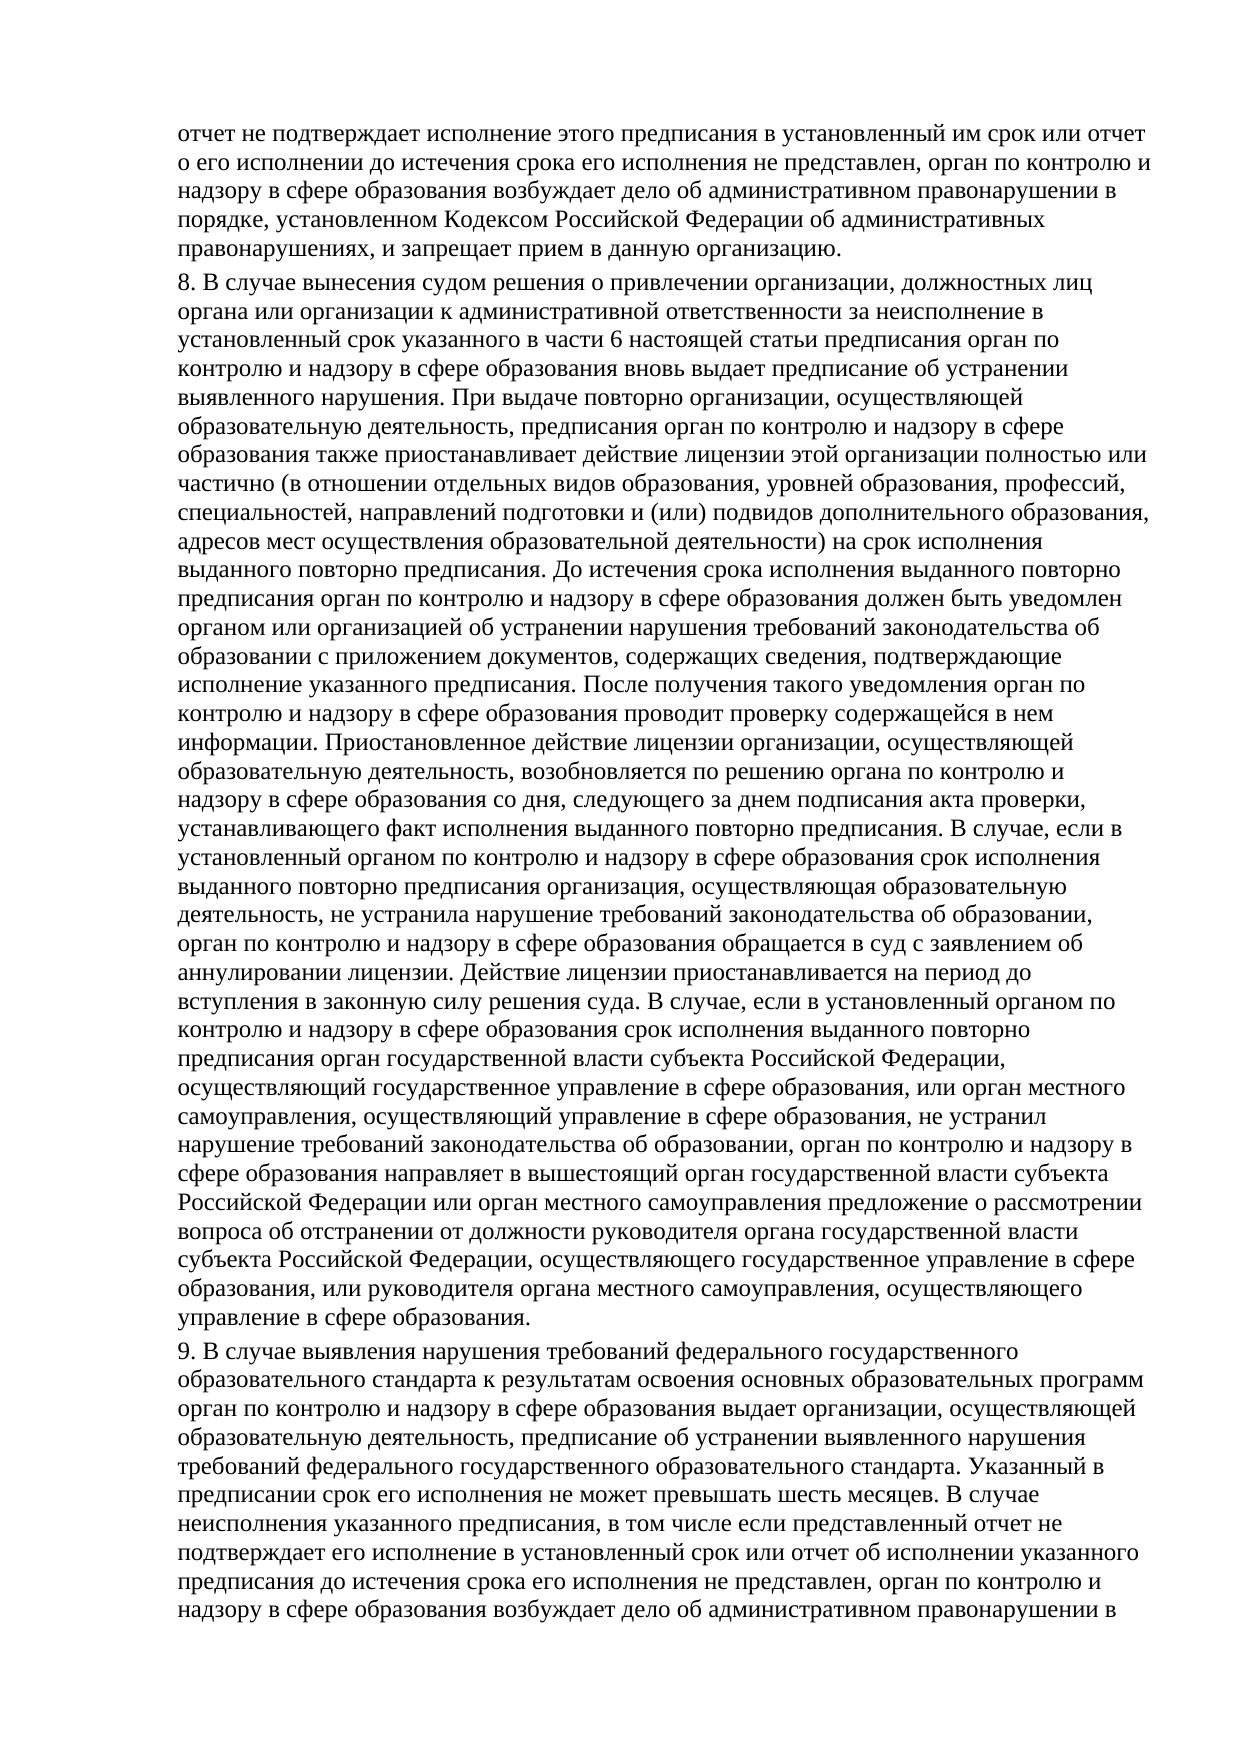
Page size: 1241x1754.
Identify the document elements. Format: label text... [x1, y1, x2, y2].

text 8. В случае вынесения судом решения о привлечении организации, должностных лиц органа или организации к административной ответственности за неисполнение в установленный срок указанного в части 6 настоящей статьи предписания орган по контролю и надзору в сфере образования вновь выдает предписание об устранении выявленного нарушения. При выдаче повторно организации, осуществляющей образовательную деятельность, предписания орган по контролю и надзору в сфере образования также приостанавливает действие лицензии этой организации полностью или частично (в отношении отдельных видов образования, уровней образования, профессий, специальностей, направлений подготовки и (или) подвидов дополнительного образования, адресов мест осуществления образовательной деятельности) на срок исполнения выданного повторно предписания. До истечения срока исполнения выданного повторно предписания орган по контролю и надзору в сфере образования должен быть уведомлен органом или организацией об устранении нарушения требований законодательства об образовании с приложением документов, содержащих сведения, подтверждающие исполнение указанного предписания. После получения такого уведомления орган по контролю и надзору в сфере образования проводит проверку содержащейся в нем информации. Приостановленное действие лицензии организации, осуществляющей образовательную деятельность, возобновляется по решению органа по контролю и надзору в сфере образования со дня, следующего за днем подписания акта проверки, устанавливающего факт исполнения выданного повторно предписания. В случае, если в установленный органом по контролю и надзору в сфере образования срок исполнения выданного повторно предписания организация, осуществляющая образовательную деятельность, не устранила нарушение требований законодательства об образовании, орган по контролю и надзору в сфере образования обращается в суд с заявлением об аннулировании лицензии. Действие лицензии приостанавливается на период до вступления в законную силу решения суда. В случае, если в установленный органом по контролю и надзору в сфере образования срок исполнения выданного повторно предписания орган государственной власти субъекта Российской Федерации, осуществляющий государственное управление в сфере образования, или орган местного самоуправления, осуществляющий управление в сфере образования, не устранил нарушение требований законодательства об образовании, орган по контролю и надзору в сфере образования направляет в вышестоящий орган государственной власти субъекта Российской Федерации или орган местного самоуправления предложение о рассмотрении вопроса об отстранении от должности руководителя органа государственной власти субъекта Российской Федерации, осуществляющего государственное управление в сфере образования, или руководителя органа местного самоуправления, осуществляющего управление в сфере образования. [177, 267, 1152, 1331]
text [177, 1336, 1152, 1623]
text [177, 118, 1152, 262]
